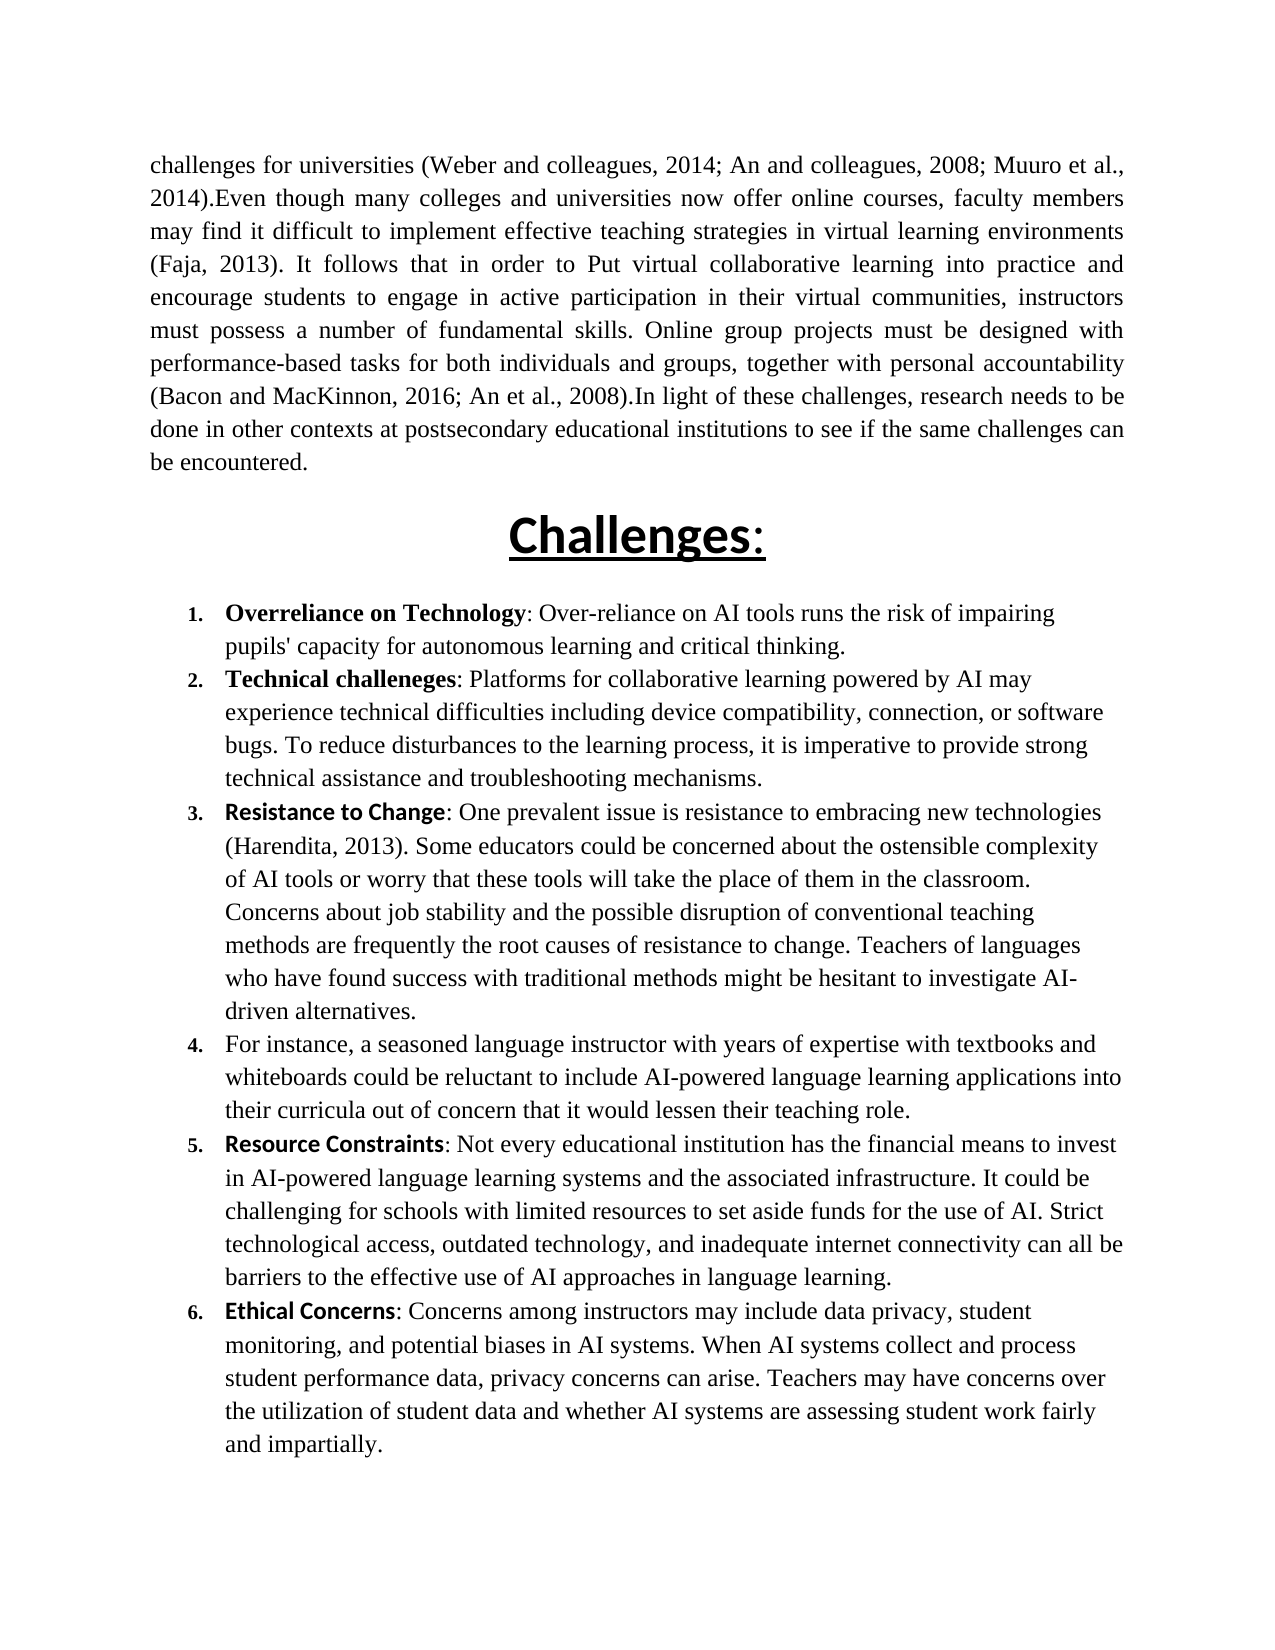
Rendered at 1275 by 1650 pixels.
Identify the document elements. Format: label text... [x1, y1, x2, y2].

text Challenges: [150, 501, 1125, 567]
list Ethical Concerns: Concerns among instructors may include data privacy, student monitoring, and potential biases in AI systems. When AI systems collect and process student performance data, privacy concerns can arise. Teachers may have concerns over the utilization of student data and whether AI systems are assessing student work fairly and impartially. [187, 1295, 1125, 1457]
list Overreliance on Technology: Over-reliance on AI tools runs the risk of impairing pupils' capacity for autonomous learning and critical thinking. [187, 598, 1125, 660]
list Technical challeneges: Platforms for collaborative learning powered by AI may experience technical difficulties including device compatibility, connection, or software bugs. To reduce disturbances to the learning process, it is imperative to provide strong technical assistance and troubleshooting mechanisms. [187, 664, 1125, 792]
list Resource Constraints: Not every educational institution has the financial means to invest in AI-powered language learning systems and the associated infrastructure. It could be challenging for schools with limited resources to set aside funds for the use of AI. Strict technological access, outdated technology, and inadequate internet connectivity can all be barriers to the effective use of AI approaches in language learning. [187, 1128, 1125, 1291]
list Resistance to Change: One prevalent issue is resistance to embracing new technologies (Harendita, 2013). Some educators could be concerned about the ostensible complexity of AI tools or worry that these tools will take the place of them in the classroom. Concerns about job stability and the possible disruption of conventional teaching methods are frequently the root causes of resistance to change. Teachers of languages who have found success with traditional methods might be hesitant to investigate AI-driven alternatives. [187, 796, 1125, 1025]
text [150, 150, 1125, 476]
list For instance, a seasoned language instructor with years of expertise with textbooks and whiteboards could be reluctant to include AI-powered language learning applications into their curricula out of concern that it would lessen their teaching role. [187, 1029, 1125, 1124]
